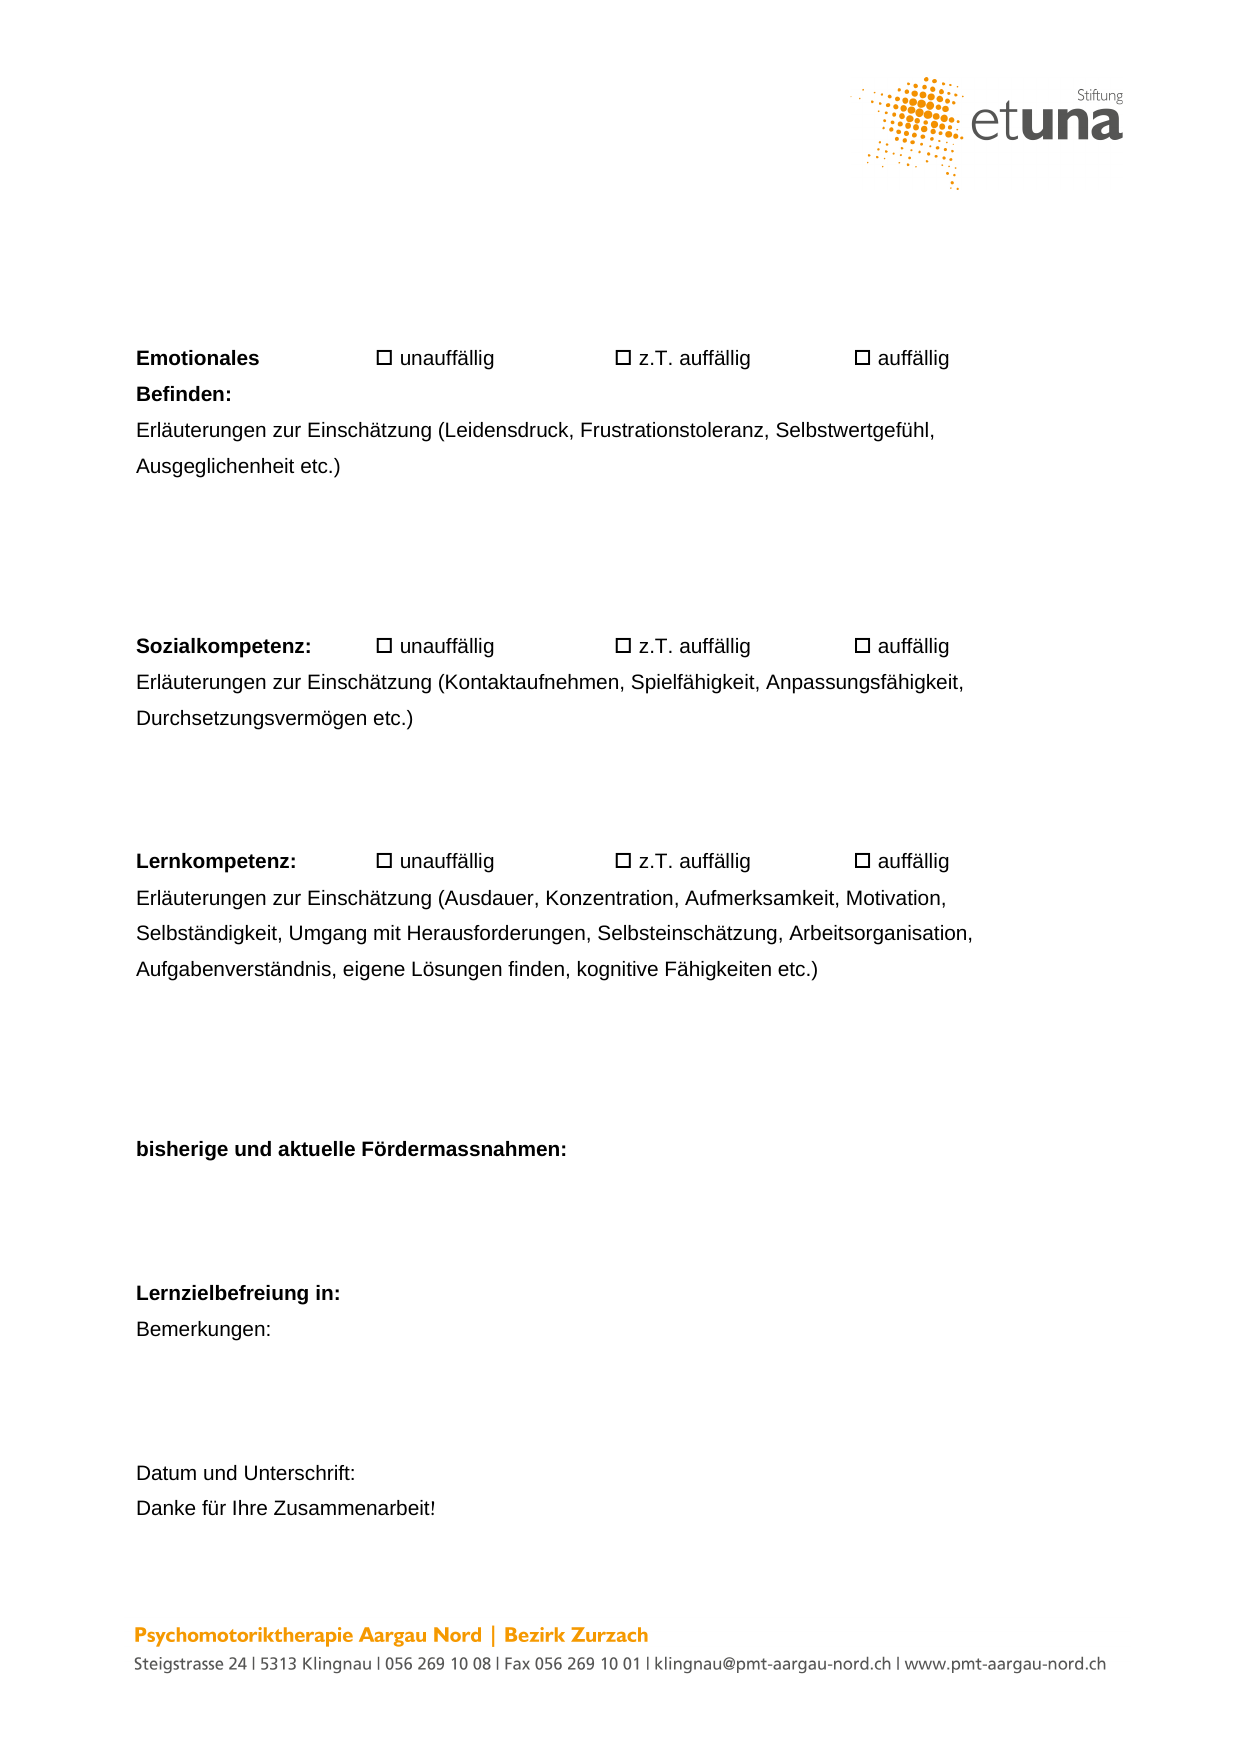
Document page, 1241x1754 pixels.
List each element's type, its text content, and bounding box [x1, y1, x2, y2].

table_header bisherige und aktuelle Fördermassnahmen: [125, 1137, 1083, 1209]
picture [124, 1617, 1131, 1676]
text Danke für Ihre Zusammenarbeit! [136, 1496, 1122, 1521]
picture [850, 77, 1123, 190]
table_cell Erläuterungen zur Einschätzung (Ausdauer, Konzentration, Aufmerksamkeit, Motivation, Selbständigkeit, Umgang mit Herausforderungen, Selbsteinschätzung, Arbeitsorganisation, Aufgabenverständnis, eigene Lösungen finden, kognitive Fähigkeiten etc.) [125, 885, 1081, 993]
table_header auffällig [842, 346, 1081, 418]
table_header auffällig [842, 634, 1081, 669]
table_header z.T. auffällig [603, 346, 842, 418]
table_header z.T. auffällig [603, 849, 842, 885]
table_cell Bemerkungen: [125, 1317, 1083, 1460]
table_header Emotionales Befinden: [125, 346, 364, 418]
table_cell Erläuterungen zur Einschätzung (Kontaktaufnehmen, Spielfähigkeit, Anpassungsfähigkeit, Durchsetzungsvermögen etc.) [125, 670, 1081, 741]
text Datum und Unterschrift: [136, 1460, 1122, 1484]
table_header z.T. auffällig [603, 634, 842, 669]
table_header auffällig [842, 849, 1081, 885]
table_header unauffällig [364, 634, 603, 669]
table_header Lernkompetenz: [125, 849, 364, 885]
table_header unauffällig [364, 849, 603, 885]
table_cell Erläuterungen zur Einschätzung (Leidensdruck, Frustrationstoleranz, Selbstwertgefühl, Ausgeglichenheit etc.) [125, 418, 1081, 490]
table_header Sozialkompetenz: [125, 634, 364, 669]
table_header unauffällig [364, 346, 603, 418]
table_cell Lernzielbefreiung in: [125, 1209, 1083, 1317]
